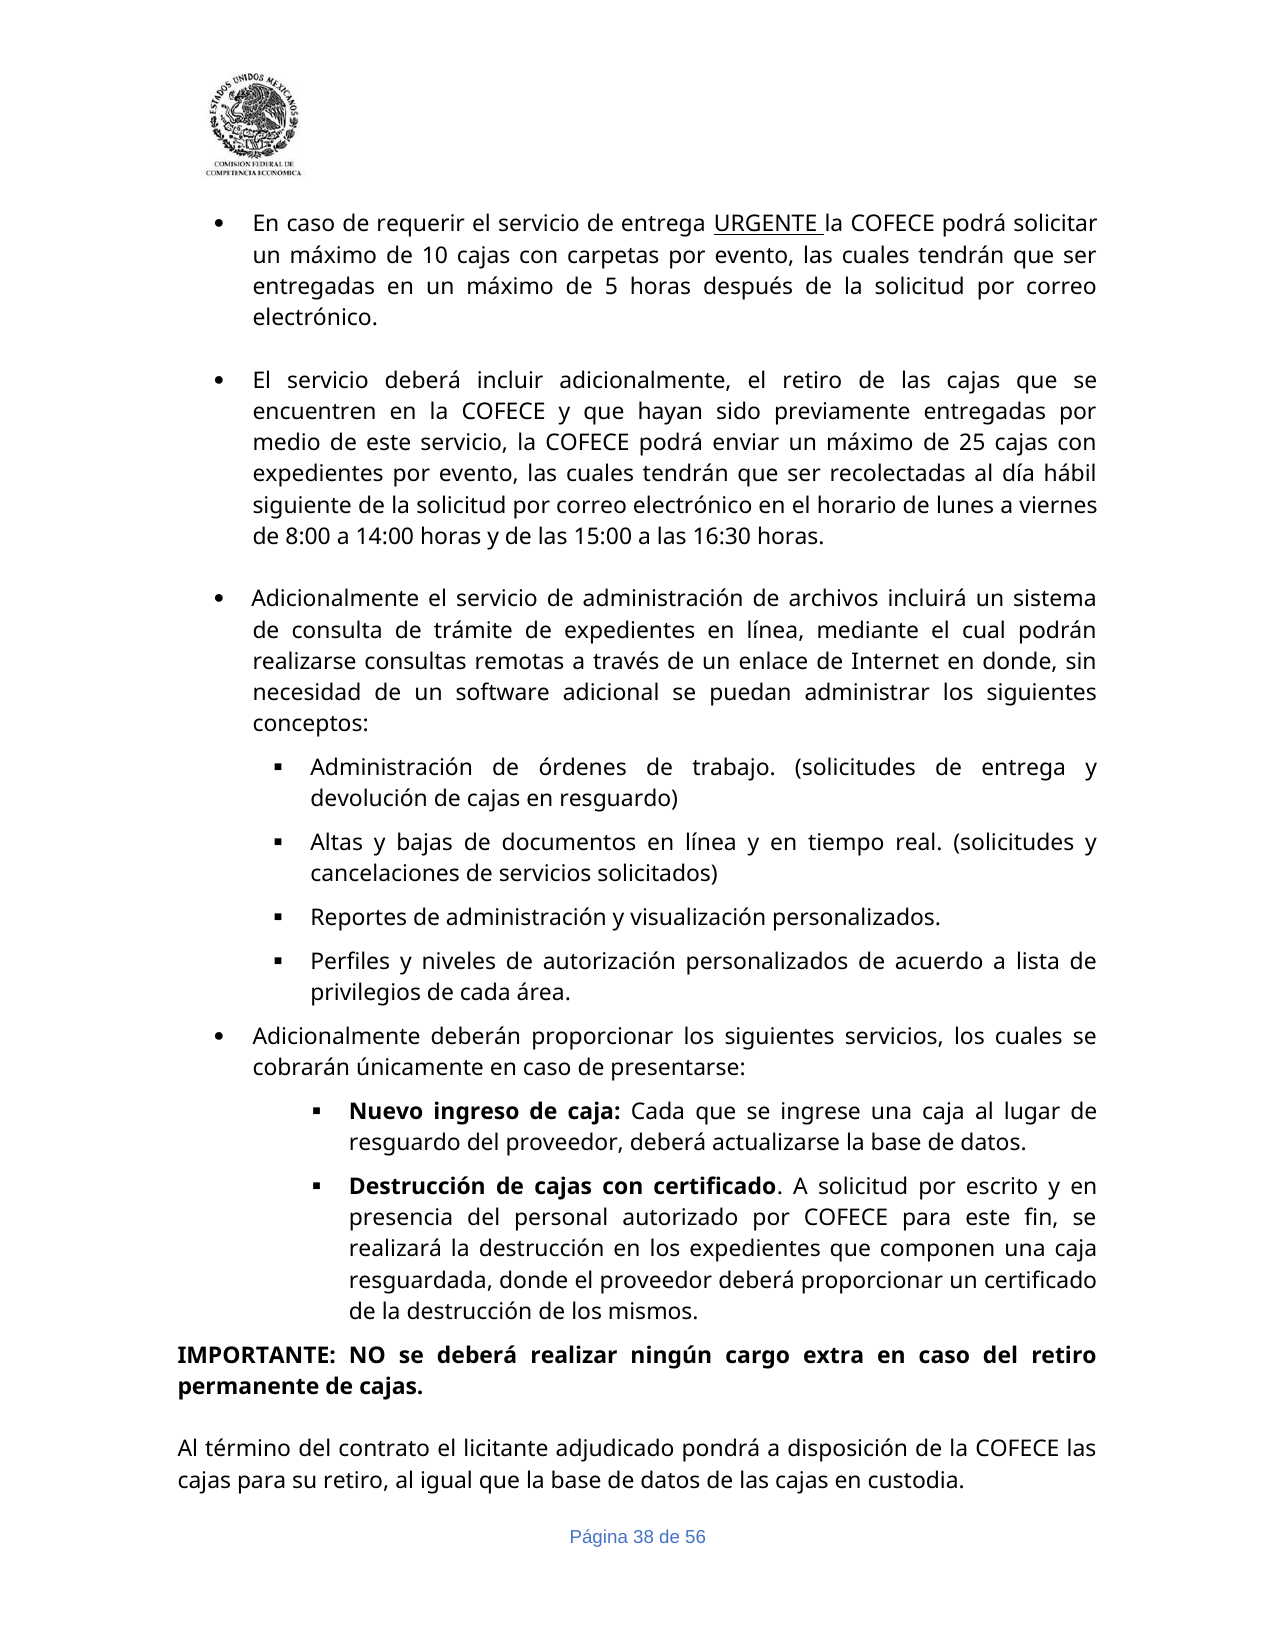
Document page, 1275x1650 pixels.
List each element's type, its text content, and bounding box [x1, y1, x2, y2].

list Nuevo ingreso de caja: Cada que se ingrese una caja al lugar de resguardo del proveedor, deberá actualizarse la base de datos. [311, 1095, 1098, 1157]
picture [188, 73, 322, 179]
list El servicio deberá incluir adicionalmente, el retiro de las cajas que se encuentren en la COFECE y que hayan sido previamente entregadas por medio de este servicio, la COFECE podrá enviar un máximo de 25 cajas con expedientes por evento, las cuales tendrán que ser recolectadas al día hábil siguiente de la solicitud por correo electrónico en el horario de lunes a viernes de 8:00 a 14:00 horas y de las 15:00 a las 16:30 horas. [215, 364, 1098, 551]
list Administración de órdenes de trabajo. (solicitudes de entrega y devolución de cajas en resguardo) [273, 751, 1098, 814]
text Al término del contrato el licitante adjudicado pondrá a disposición de la COFECE las cajas para su retiro, al igual que la base de datos de las cajas en custodia. [177, 1432, 1098, 1495]
list Destrucción de cajas con certificado. A solicitud por escrito y en presencia del personal autorizado por COFECE para este fin, se realizará la destrucción en los expedientes que componen una caja resguardada, donde el proveedor deberá proporcionar un certificado de la destrucción de los mismos. [311, 1170, 1098, 1326]
list Adicionalmente deberán proporcionar los siguientes servicios, los cuales se cobrarán únicamente en caso de presentarse: [215, 1020, 1098, 1082]
text IMPORTANTE: NO se deberá realizar ningún cargo extra en caso del retiro permanente de cajas. [177, 1339, 1098, 1401]
list Altas y bajas de documentos en línea y en tiempo real. (solicitudes y cancelaciones de servicios solicitados) [273, 826, 1098, 889]
list Reportes de administración y visualización personalizados. [273, 901, 1098, 932]
list Perfiles y niveles de autorización personalizados de acuerdo a lista de privilegios de cada área. [273, 945, 1098, 1007]
list En caso de requerir el servicio de entrega URGENTE la COFECE podrá solicitar un máximo de 10 cajas con carpetas por evento, las cuales tendrán que ser entregadas en un máximo de 5 horas después de la solicitud por correo electrónico. [215, 207, 1098, 332]
list Adicionalmente el servicio de administración de archivos incluirá un sistema de consulta de trámite de expedientes en línea, mediante el cual podrán realizarse consultas remotas a través de un enlace de Internet en donde, sin necesidad de un software adicional se puedan administrar los siguientes conceptos: [215, 582, 1098, 739]
